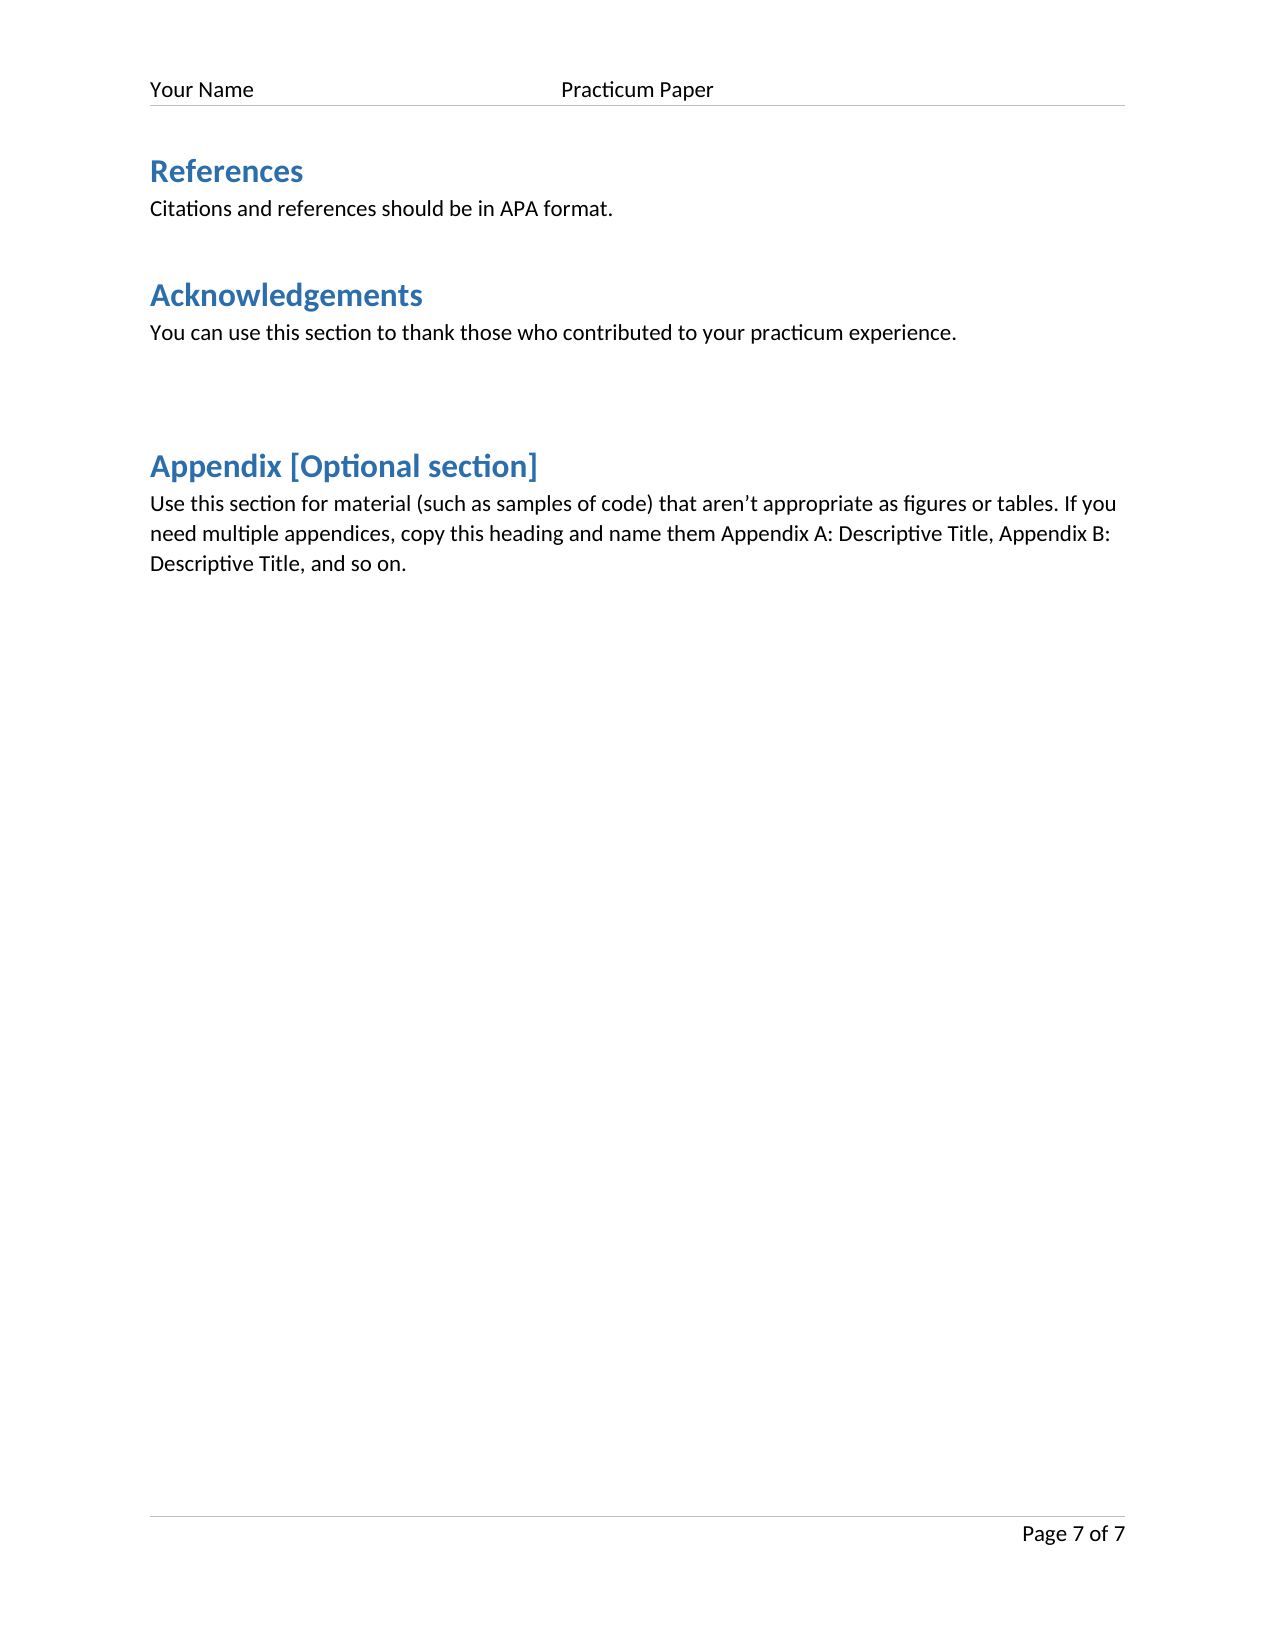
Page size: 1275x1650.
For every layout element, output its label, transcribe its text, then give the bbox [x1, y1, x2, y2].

text Use this section for material (such as samples of code) that aren’t appropriate as figures or tables. If you need multiple appendices, copy this heading and name them Appendix A: Descriptive Title, Appendix B: Descriptive Title, and so on. [150, 489, 1125, 578]
subtitle References [150, 150, 1125, 191]
subtitle Acknowledgements [150, 274, 1125, 315]
subtitle Appendix [Optional section] [150, 445, 1125, 486]
text Citations and references should be in APA format. [150, 194, 1125, 222]
text You can use this section to thank those who contributed to your practicum experience. [150, 318, 1125, 346]
